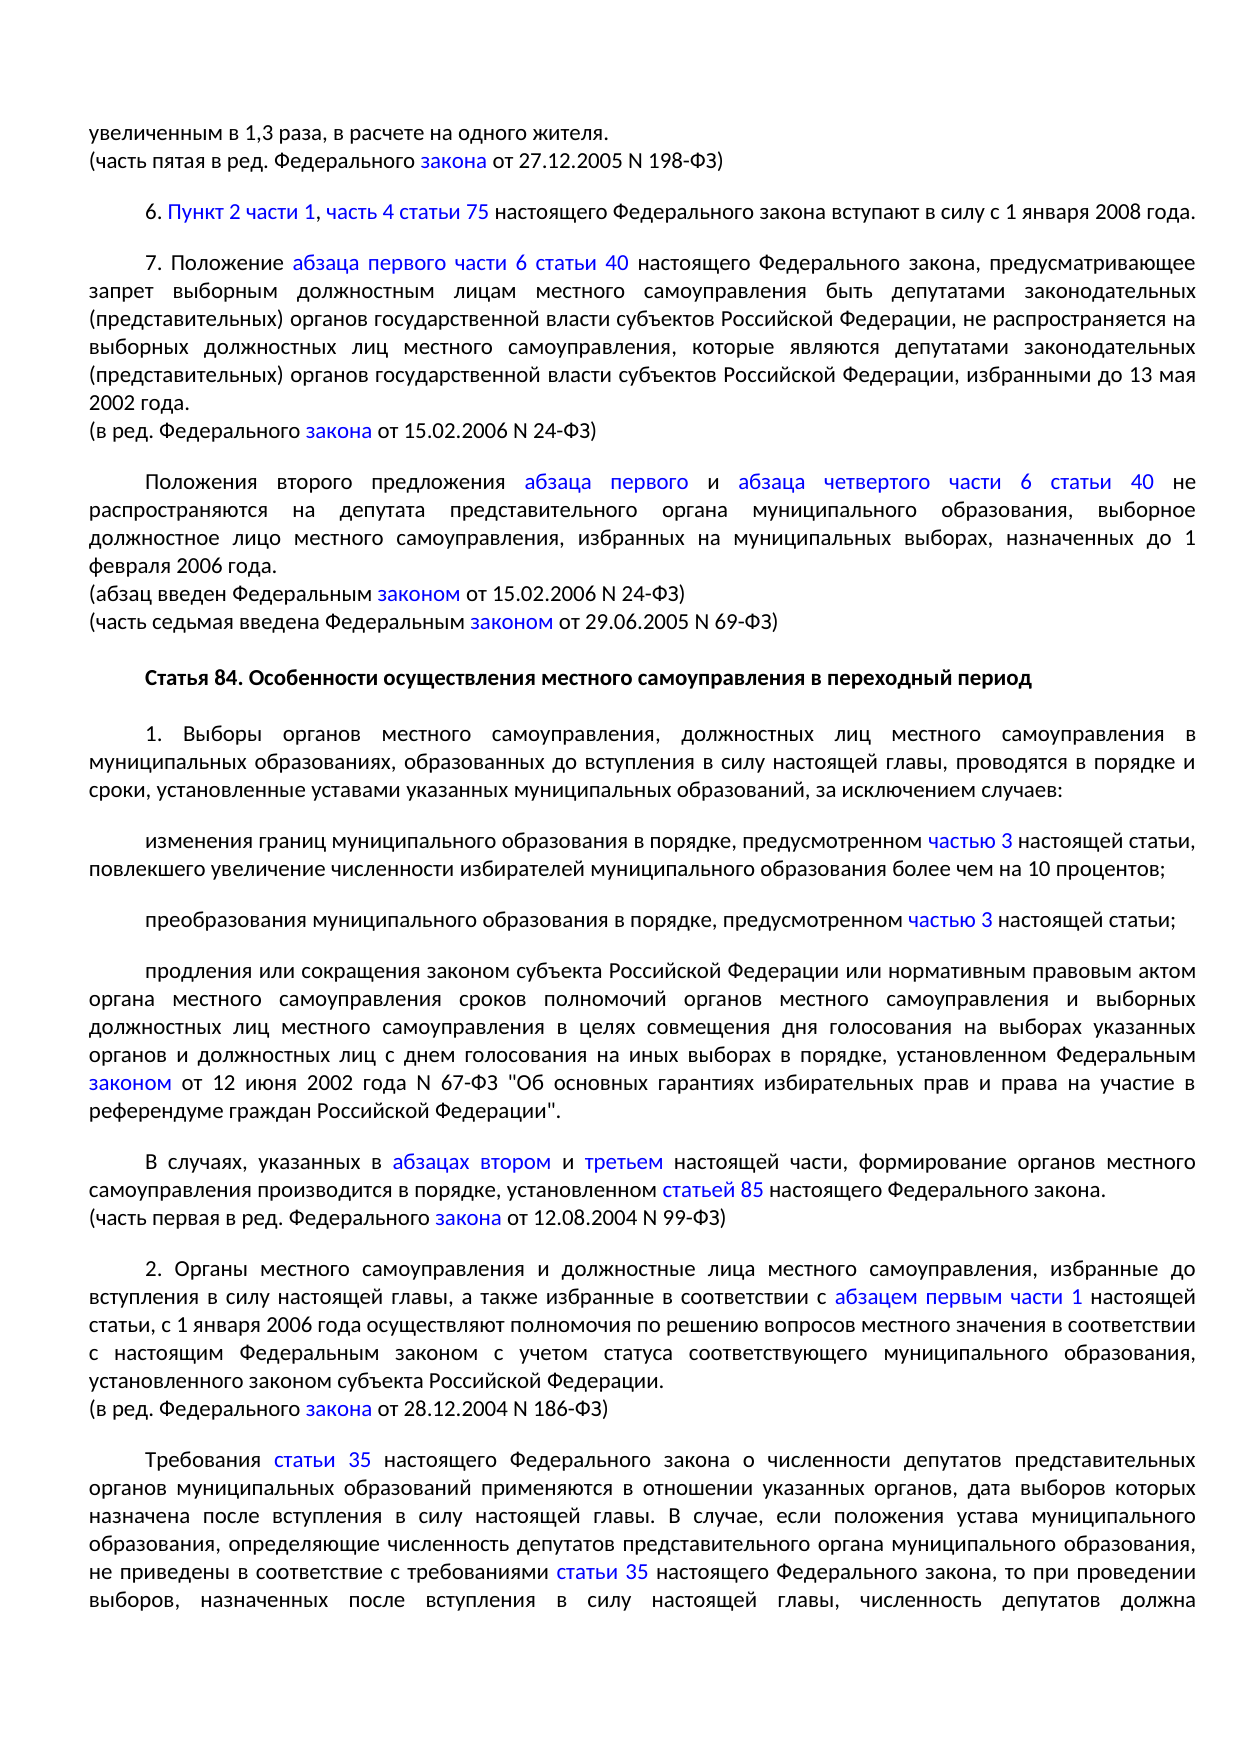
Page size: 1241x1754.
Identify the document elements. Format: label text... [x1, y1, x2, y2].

text (абзац введен Федеральным законом от 15.02.2006 N 24-ФЗ) [89, 579, 1196, 607]
text (в ред. Федерального закона от 28.12.2004 N 186-ФЗ) [89, 1394, 1196, 1422]
text 7. Положение абзаца первого части 6 статьи 40 настоящего Федерального закона, предусматривающее запрет выборным должностным лицам местного самоуправления быть депутатами законодательных (представительных) органов государственной власти субъектов Российской Федерации, не распространяется на выборных должностных лиц местного самоуправления, которые являются депутатами законодательных (представительных) органов государственной власти субъектов Российской Федерации, избранными до 13 мая 2002 года. [89, 248, 1196, 416]
text (часть пятая в ред. Федерального закона от 27.12.2005 N 198-ФЗ) [89, 146, 1196, 174]
text 1. Выборы органов местного самоуправления, должностных лиц местного самоуправления в муниципальных образованиях, образованных до вступления в силу настоящей главы, проводятся в порядке и сроки, установленные уставами указанных муниципальных образований, за исключением случаев: [89, 719, 1196, 803]
text (в ред. Федерального закона от 15.02.2006 N 24-ФЗ) [89, 416, 1196, 444]
text (часть седьмая введена Федеральным законом от 29.06.2005 N 69-ФЗ) [89, 607, 1196, 635]
text Положения второго предложения абзаца первого и абзаца четвертого части 6 статьи 40 не распространяются на депутата представительного органа муниципального образования, выборное должностное лицо местного самоуправления, избранных на муниципальных выборах, назначенных до 1 февраля 2006 года. [89, 467, 1196, 579]
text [89, 1445, 1196, 1613]
title Статья 84. Особенности осуществления местного самоуправления в переходный период [89, 663, 1196, 691]
text 2. Органы местного самоуправления и должностные лица местного самоуправления, избранные до вступления в силу настоящей главы, а также избранные в соответствии с абзацем первым части 1 настоящей статьи, с 1 января 2006 года осуществляют полномочия по решению вопросов местного значения в соответствии с настоящим Федеральным законом с учетом статуса соответствующего муниципального образования, установленного законом субъекта Российской Федерации. [89, 1254, 1196, 1394]
text В случаях, указанных в абзацах втором и третьем настоящей части, формирование органов местного самоуправления производится в порядке, установленном статьей 85 настоящего Федерального закона. [89, 1147, 1196, 1203]
text (часть первая в ред. Федерального закона от 12.08.2004 N 99-ФЗ) [89, 1203, 1196, 1231]
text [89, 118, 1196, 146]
text изменения границ муниципального образования в порядке, предусмотренном частью 3 настоящей статьи, повлекшего увеличение численности избирателей муниципального образования более чем на 10 процентов; [89, 826, 1196, 882]
text преобразования муниципального образования в порядке, предусмотренном частью 3 настоящей статьи; [89, 905, 1196, 933]
text 6. Пункт 2 части 1, часть 4 статьи 75 настоящего Федерального закона вступают в силу с 1 января 2008 года. [89, 197, 1196, 225]
text продления или сокращения законом субъекта Российской Федерации или нормативным правовым актом органа местного самоуправления сроков полномочий органов местного самоуправления и выборных должностных лиц местного самоуправления в целях совмещения дня голосования на выборах указанных органов и должностных лиц с днем голосования на иных выборах в порядке, установленном Федеральным законом от 12 июня 2002 года N 67-ФЗ "Об основных гарантиях избирательных прав и права на участие в референдуме граждан Российской Федерации". [89, 956, 1196, 1124]
